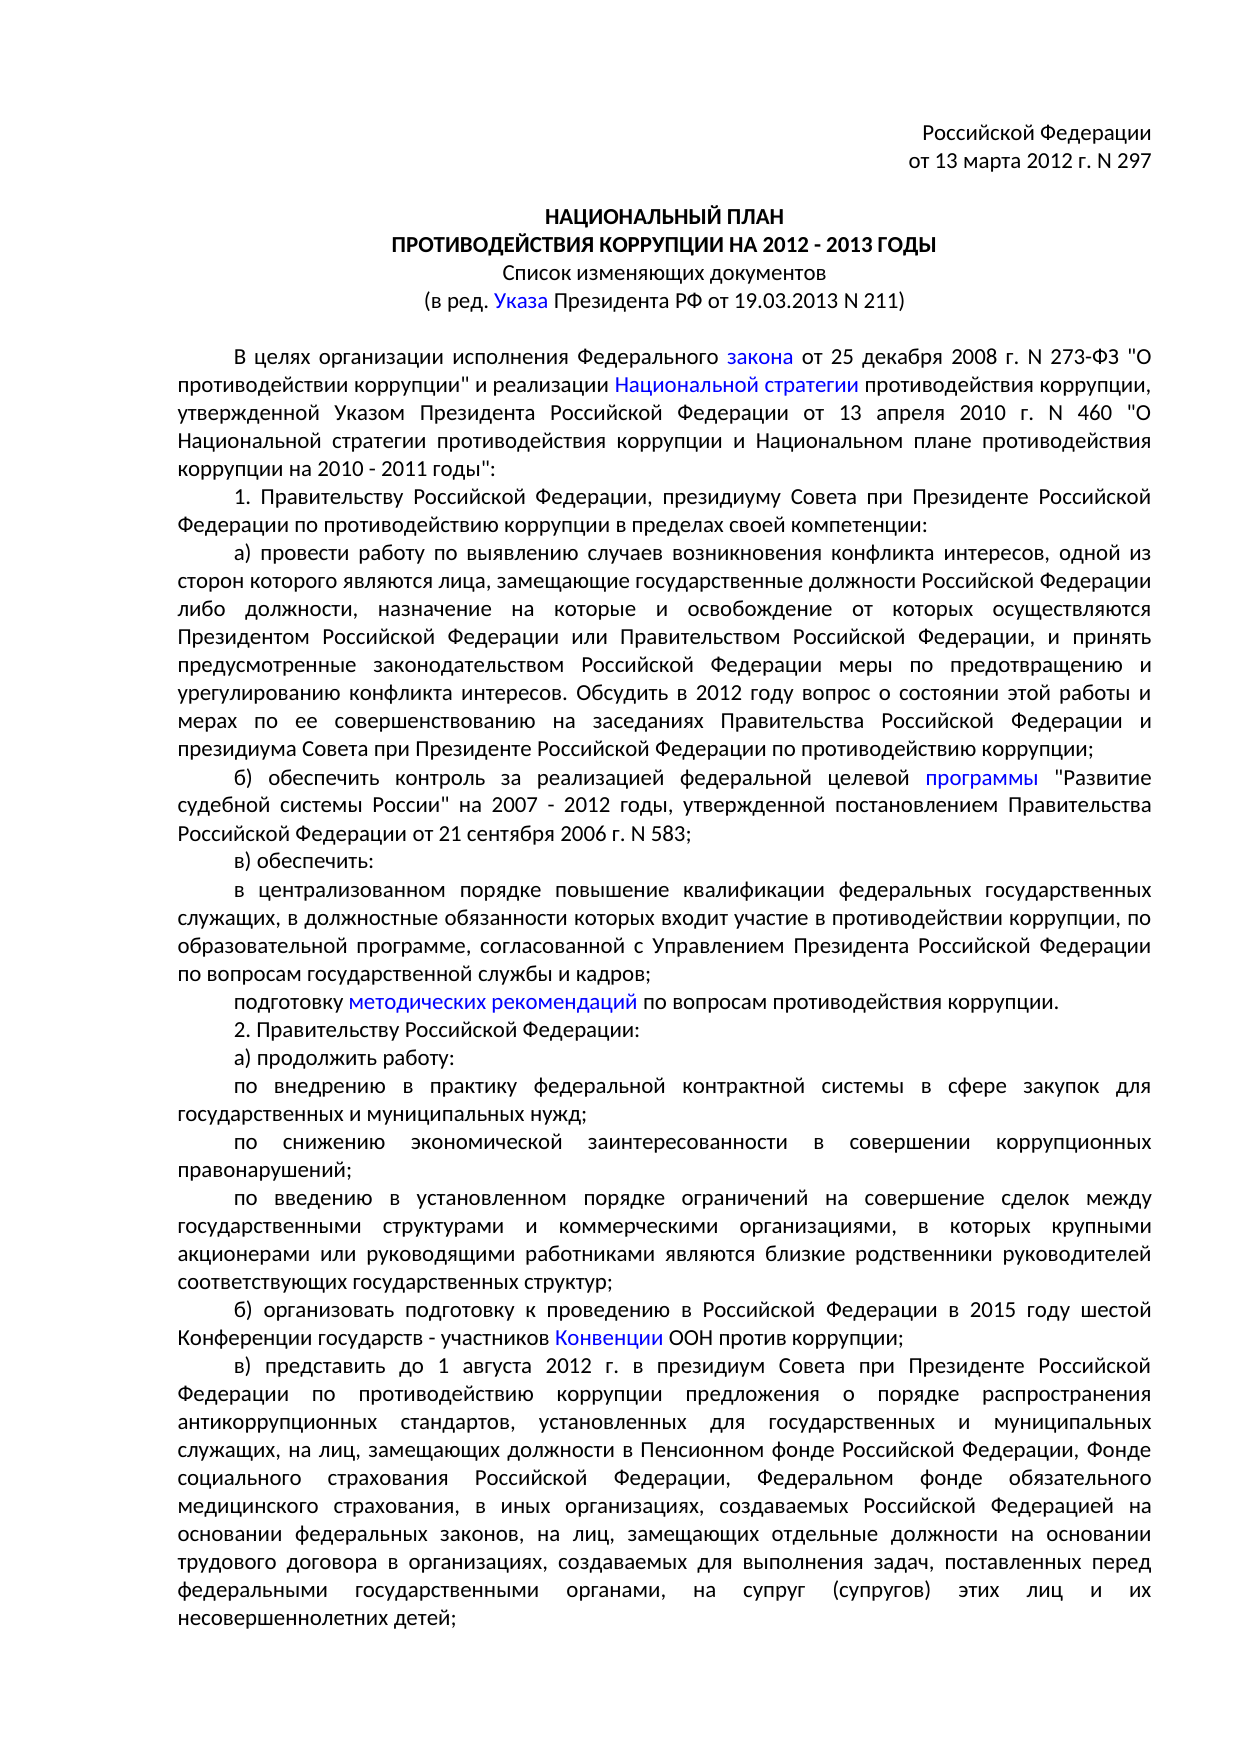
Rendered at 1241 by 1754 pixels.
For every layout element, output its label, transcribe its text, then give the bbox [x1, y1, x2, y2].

text в) представить до 1 августа 2012 г. в президиум Совета при Президенте Российской Федерации по противодействию коррупции предложения о порядке распространения антикоррупционных стандартов, установленных для государственных и муниципальных служащих, на лиц, замещающих должности в Пенсионном фонде Российской Федерации, Фонде социального страхования Российской Федерации, Федеральном фонде обязательного медицинского страхования, в иных организациях, создаваемых Российской Федерацией на основании федеральных законов, на лиц, замещающих отдельные должности на основании трудового договора в организациях, создаваемых для выполнения задач, поставленных перед федеральными государственными органами, на супруг (супругов) этих лиц и их несовершеннолетних детей; [177, 1351, 1152, 1631]
text (в ред. Указа Президента РФ от 19.03.2013 N 211) [177, 286, 1152, 314]
title НАЦИОНАЛЬНЫЙ ПЛАН [177, 202, 1152, 230]
text а) провести работу по выявлению случаев возникновения конфликта интересов, одной из сторон которого являются лица, замещающие государственные должности Российской Федерации либо должности, назначение на которые и освобождение от которых осуществляются Президентом Российской Федерации или Правительством Российской Федерации, и принять предусмотренные законодательством Российской Федерации меры по предотвращению и урегулированию конфликта интересов. Обсудить в 2012 году вопрос о состоянии этой работы и мерах по ее совершенствованию на заседаниях Правительства Российской Федерации и президиума Совета при Президенте Российской Федерации по противодействию коррупции; [177, 538, 1152, 763]
text по внедрению в практику федеральной контрактной системы в сфере закупок для государственных и муниципальных нужд; [177, 1071, 1152, 1127]
text по снижению экономической заинтересованности в совершении коррупционных правонарушений; [177, 1127, 1152, 1183]
text от 13 марта 2012 г. N 297 [177, 146, 1152, 174]
text б) организовать подготовку к проведению в Российской Федерации в 2015 году шестой Конференции государств - участников Конвенции ООН против коррупции; [177, 1295, 1152, 1351]
text 1. Правительству Российской Федерации, президиуму Совета при Президенте Российской Федерации по противодействию коррупции в пределах своей компетенции: [177, 482, 1152, 538]
text Список изменяющих документов [177, 258, 1152, 286]
text В целях организации исполнения Федерального закона от 25 декабря 2008 г. N 273-ФЗ "О противодействии коррупции" и реализации Национальной стратегии противодействия коррупции, утвержденной Указом Президента Российской Федерации от 13 апреля 2010 г. N 460 "О Национальной стратегии противодействия коррупции и Национальном плане противодействия коррупции на 2010 - 2011 годы": [177, 342, 1152, 482]
text по введению в установленном порядке ограничений на совершение сделок между государственными структурами и коммерческими организациями, в которых крупными акционерами или руководящими работниками являются близкие родственники руководителей соответствующих государственных структур; [177, 1183, 1152, 1295]
text б) обеспечить контроль за реализацией федеральной целевой программы "Развитие судебной системы России" на 2007 - 2012 годы, утвержденной постановлением Правительства Российской Федерации от 21 сентября 2006 г. N 583; [177, 763, 1152, 847]
text а) продолжить работу: [177, 1043, 1152, 1071]
text подготовку методических рекомендаций по вопросам противодействия коррупции. [177, 987, 1152, 1015]
text 2. Правительству Российской Федерации: [177, 1015, 1152, 1043]
text Российской Федерации [177, 118, 1152, 146]
text в) обеспечить: [177, 847, 1152, 875]
text в централизованном порядке повышение квалификации федеральных государственных служащих, в должностные обязанности которых входит участие в противодействии коррупции, по образовательной программе, согласованной с Управлением Президента Российской Федерации по вопросам государственной службы и кадров; [177, 875, 1152, 987]
title ПРОТИВОДЕЙСТВИЯ КОРРУПЦИИ НА 2012 - 2013 ГОДЫ [177, 230, 1152, 258]
